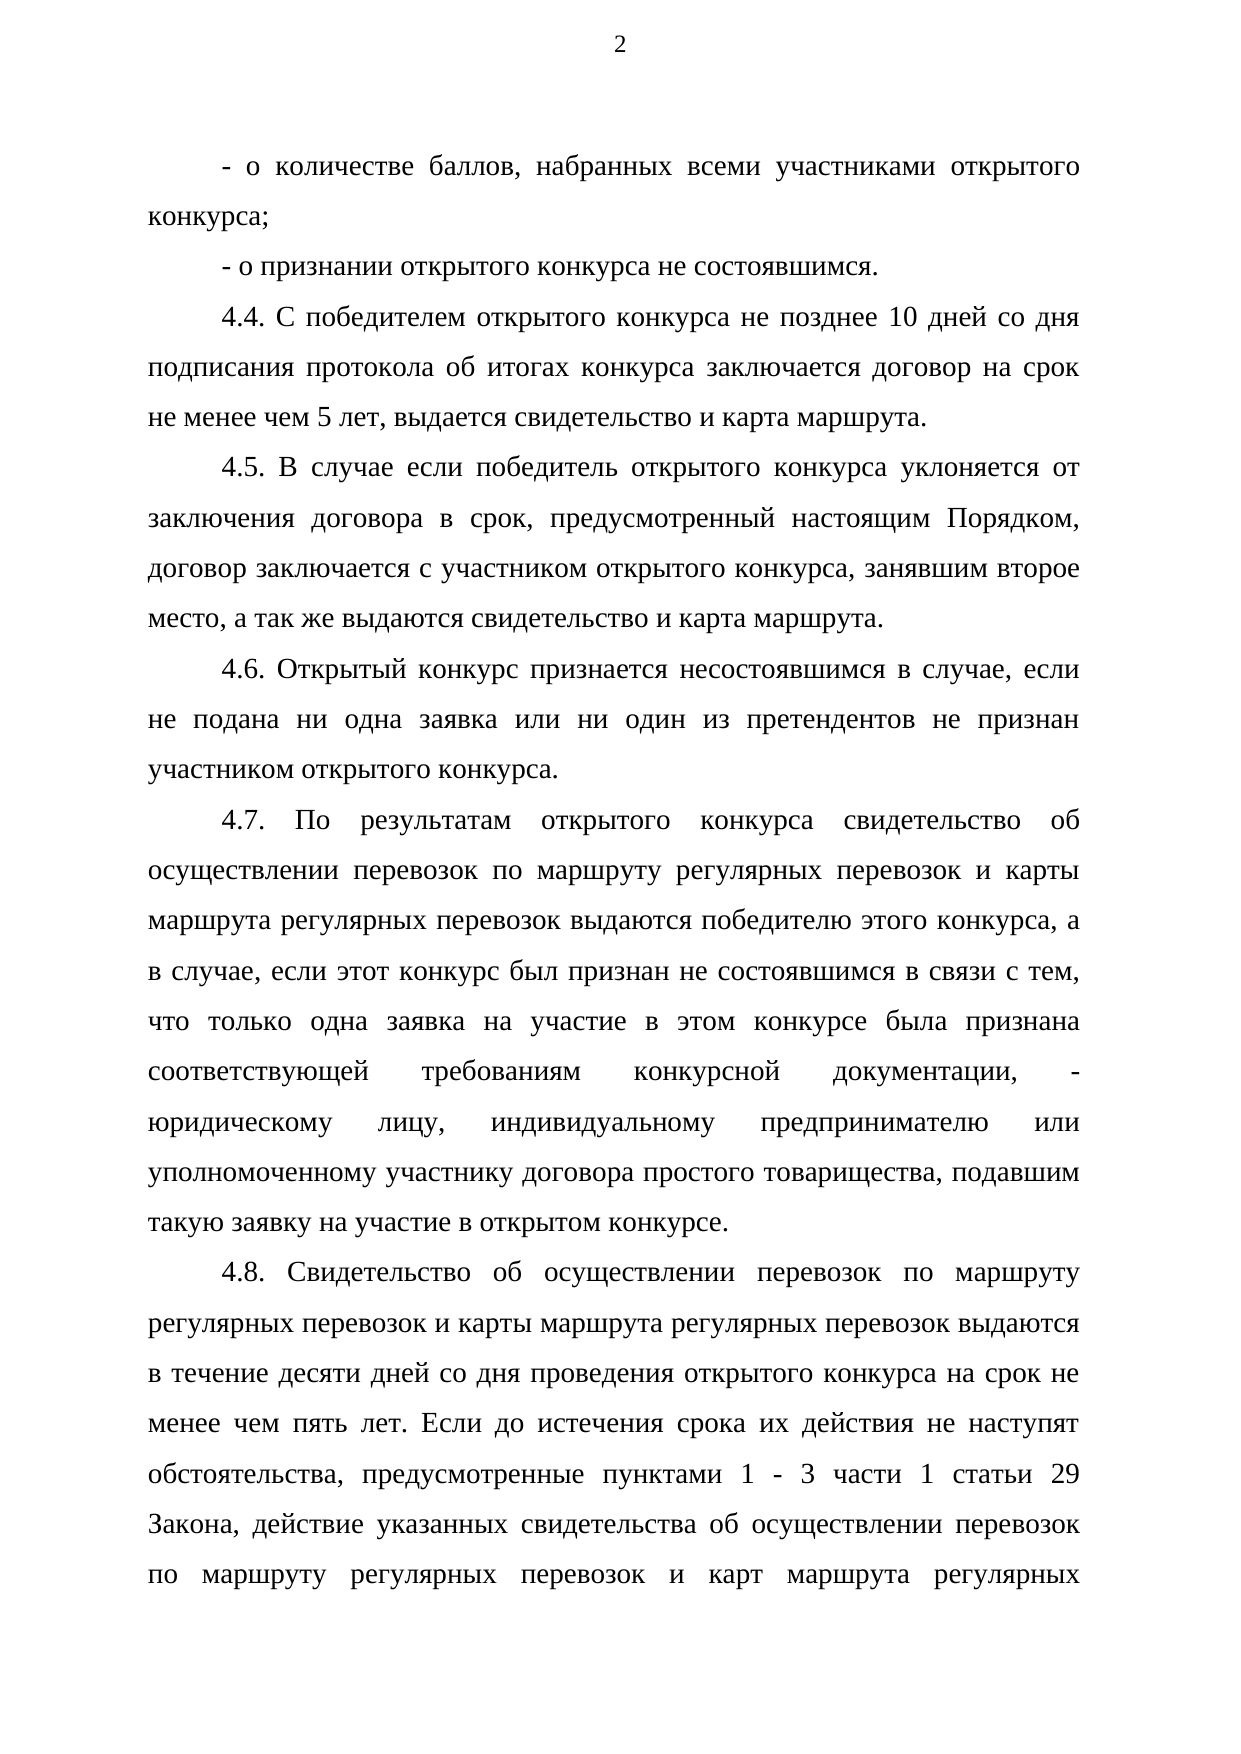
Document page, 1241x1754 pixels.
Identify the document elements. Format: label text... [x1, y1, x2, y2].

text 4.7. По результатам открытого конкурса свидетельство об осуществлении перевозок по маршруту регулярных перевозок и карты маршрута регулярных перевозок выдаются победителю этого конкурса, а в случае, если этот конкурс был признан не состоявшимся в связи с тем, что только одна заявка на участие в этом конкурсе была признана соответствующей требованиям конкурсной документации, - юридическому лицу, индивидуальному предпринимателю или уполномоченному участнику договора простого товарищества, подавшим такую заявку на участие в открытом конкурсе. [148, 802, 1081, 1238]
text 4.4. С победителем открытого конкурса не позднее 10 дней со дня подписания протокола об итогах конкурса заключается договор на срок не менее чем 5 лет, выдается свидетельство и карта маршрута. [148, 299, 1081, 433]
text - о признании открытого конкурса не состоявшимся. [148, 248, 1081, 282]
text 4.5. В случае если победитель открытого конкурса уклоняется от заключения договора в срок, предусмотренный настоящим Порядком, договор заключается с участником открытого конкурса, занявшим второе место, а так же выдаются свидетельство и карта маршрута. [148, 449, 1081, 634]
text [148, 1254, 1081, 1590]
text 4.6. Открытый конкурс признается несостоявшимся в случае, если не подана ни одна заявка или ни один из претендентов не признан участником открытого конкурса. [148, 651, 1081, 785]
text - о количестве баллов, набранных всеми участниками открытого конкурса; [148, 148, 1081, 232]
